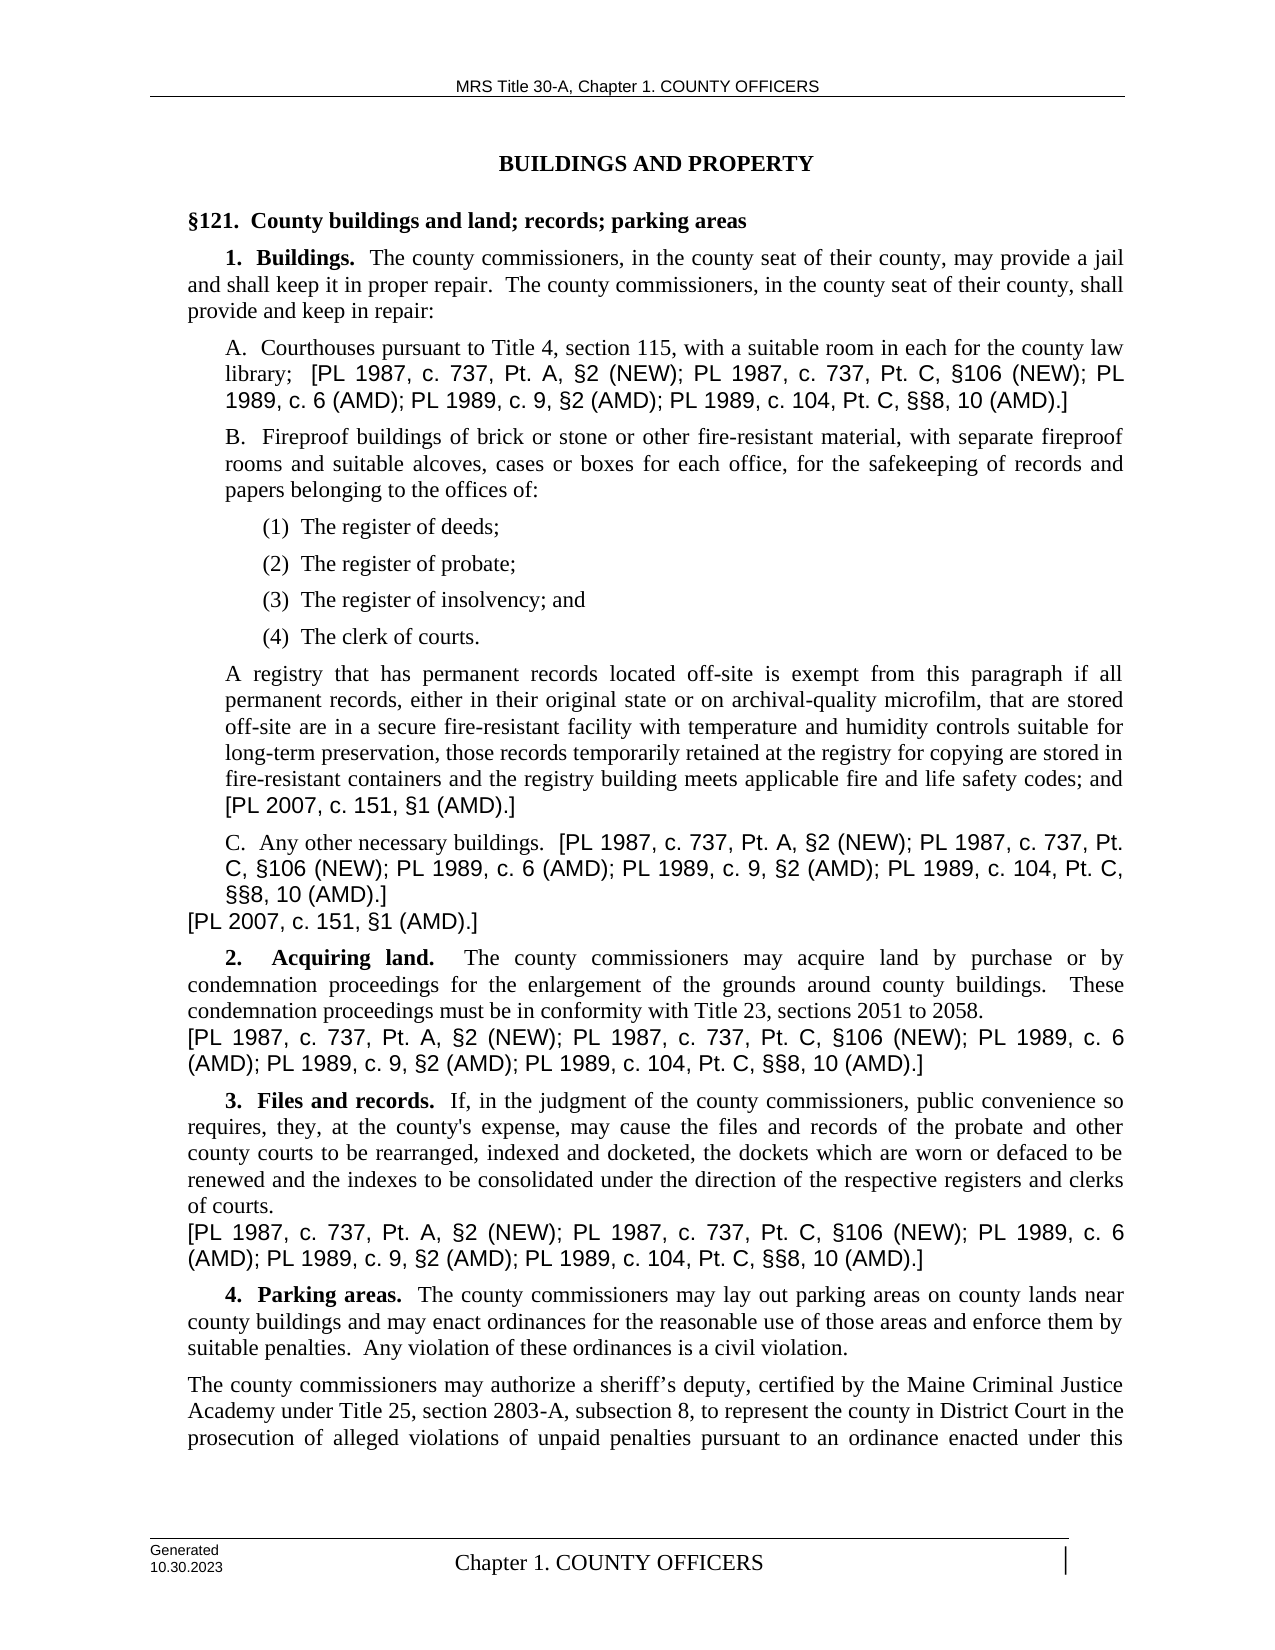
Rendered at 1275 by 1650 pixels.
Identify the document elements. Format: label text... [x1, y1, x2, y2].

text 3. Files and records. If, in the judgment of the county commissioners, public convenience so requires, they, at the county's expense, may cause the files and records of the probate and other county courts to be rearranged, indexed and docketed, the dockets which are worn or defaced to be renewed and the indexes to be consolidated under the direction of the respective registers and clerks of courts. [187, 1087, 1125, 1218]
text [PL 1987, c. 737, Pt. A, §2 (NEW); PL 1987, c. 737, Pt. C, §106 (NEW); PL 1989, c. 6 (AMD); PL 1989, c. 9, §2 (AMD); PL 1989, c. 104, Pt. C, §§8, 10 (AMD).] [187, 1023, 1125, 1076]
text §121. County buildings and land; records; parking areas [187, 208, 1125, 234]
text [187, 1371, 1125, 1450]
text BUILDINGS AND PROPERTY [187, 150, 1125, 176]
text [PL 1987, c. 737, Pt. A, §2 (NEW); PL 1987, c. 737, Pt. C, §106 (NEW); PL 1989, c. 6 (AMD); PL 1989, c. 9, §2 (AMD); PL 1989, c. 104, Pt. C, §§8, 10 (AMD).] [187, 1218, 1125, 1271]
text (3) The register of insolvency; and [262, 586, 1125, 613]
text (2) The register of probate; [262, 550, 1125, 576]
text 2. Acquiring land. The county commissioners may acquire land by purchase or by condemnation proceedings for the enlargement of the grounds around county buildings. These condemnation proceedings must be in conformity with Title 23, sections 2051 to 2058. [187, 944, 1125, 1023]
text 4. Parking areas. The county commissioners may lay out parking areas on county lands near county buildings and may enact ordinances for the reasonable use of those areas and enforce them by suitable penalties. Any violation of these ordinances is a civil violation. [187, 1282, 1125, 1361]
text C. Any other necessary buildings. [PL 1987, c. 737, Pt. A, §2 (NEW); PL 1987, c. 737, Pt. C, §106 (NEW); PL 1989, c. 6 (AMD); PL 1989, c. 9, §2 (AMD); PL 1989, c. 104, Pt. C, §§8, 10 (AMD).] [225, 828, 1125, 908]
text (4) The clerk of courts. [262, 623, 1125, 649]
text B. Fireproof buildings of brick or stone or other fire-resistant material, with separate fireproof rooms and suitable alcoves, cases or boxes for each office, for the safekeeping of records and papers belonging to the offices of: [225, 423, 1125, 502]
text A registry that has permanent records located off-site is exempt from this paragraph if all permanent records, either in their original state or on archival-quality microfilm, that are stored off-site are in a secure fire-resistant facility with temperature and humidity controls suitable for long-term preservation, those records temporarily retained at the registry for copying are stored in fire-resistant containers and the registry building meets applicable fire and life safety codes; and [PL 2007, c. 151, §1 (AMD).] [225, 660, 1125, 818]
text A. Courthouses pursuant to Title 4, section 115, with a suitable room in each for the county law library; [PL 1987, c. 737, Pt. A, §2 (NEW); PL 1987, c. 737, Pt. C, §106 (NEW); PL 1989, c. 6 (AMD); PL 1989, c. 9, §2 (AMD); PL 1989, c. 104, Pt. C, §§8, 10 (AMD).] [225, 334, 1125, 413]
text [PL 2007, c. 151, §1 (AMD).] [187, 908, 1125, 934]
text (1) The register of deeds; [262, 513, 1125, 539]
text 1. Buildings. The county commissioners, in the county seat of their county, may provide a jail and shall keep it in proper repair. The county commissioners, in the county seat of their county, shall provide and keep in repair: [187, 244, 1125, 323]
